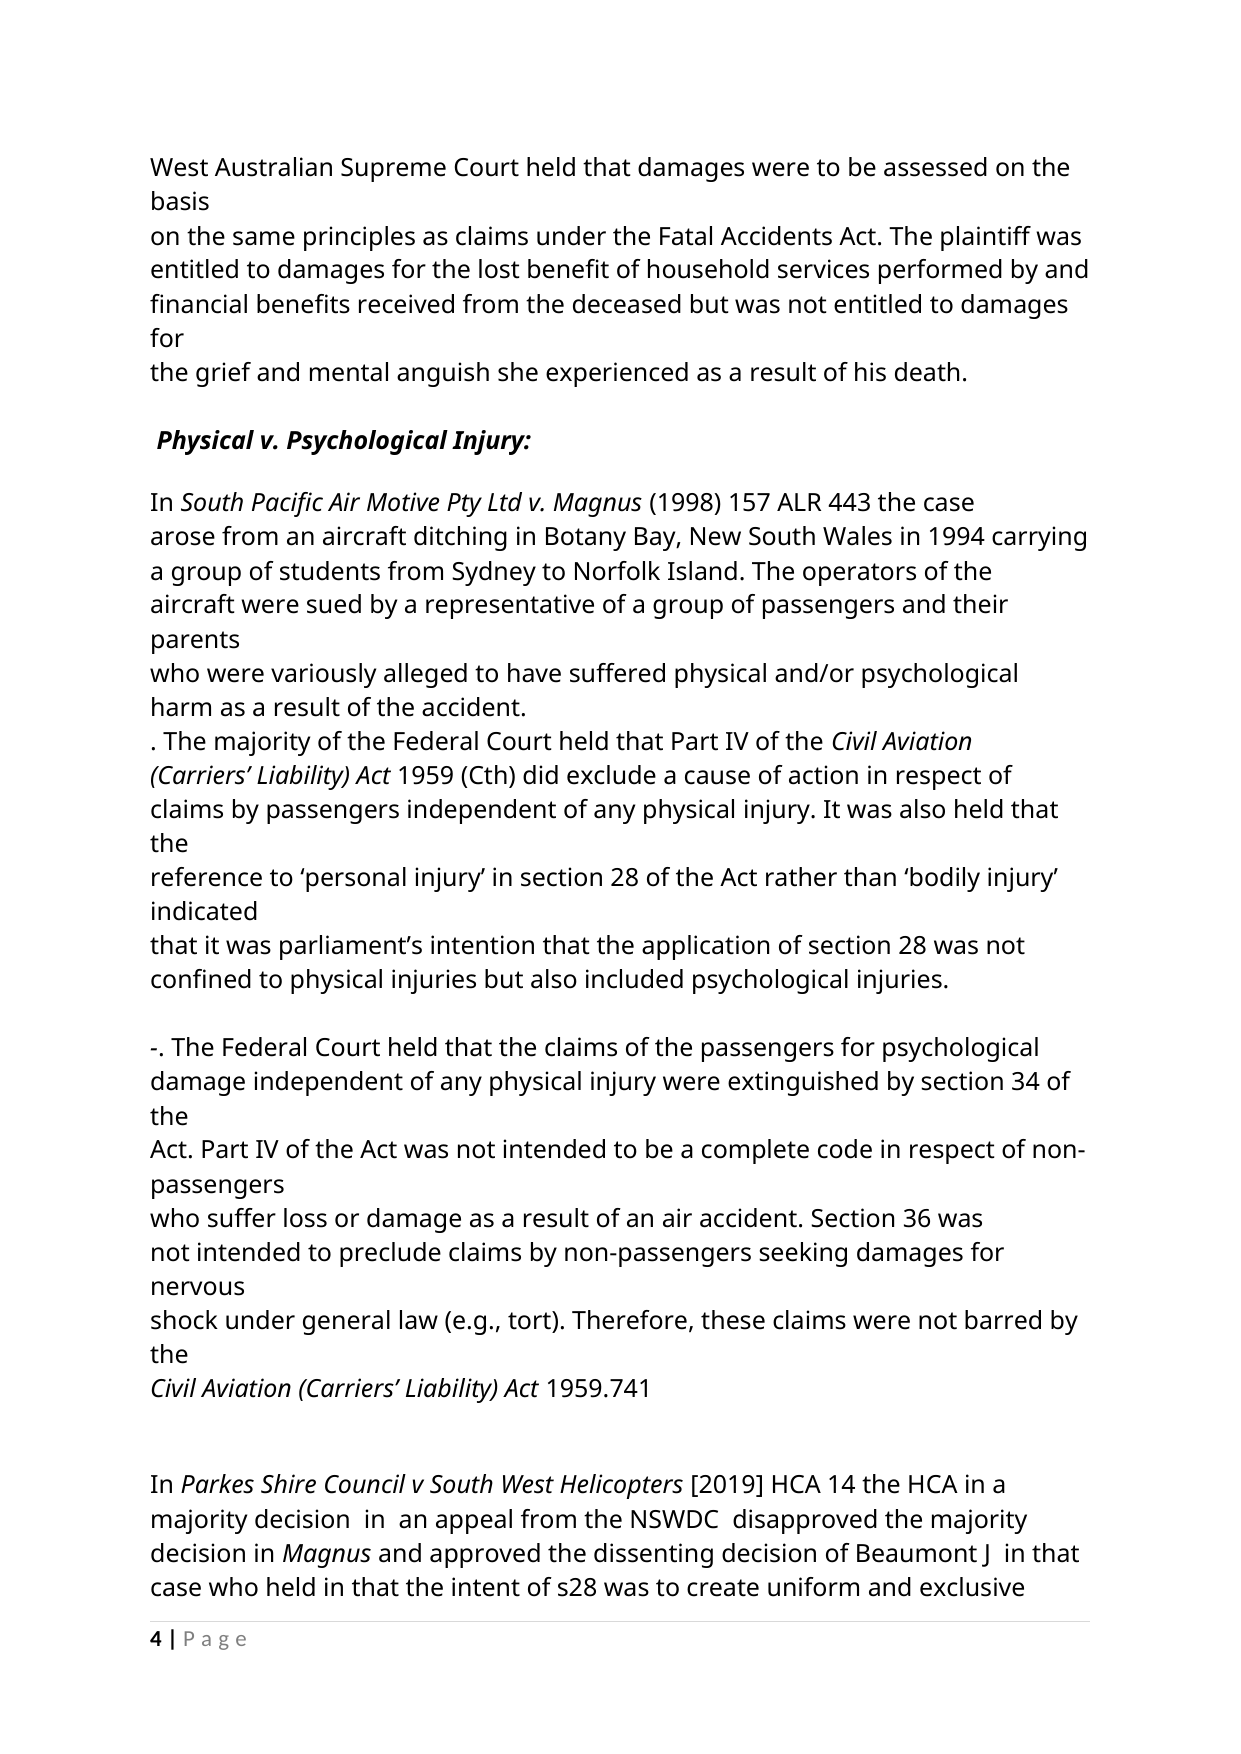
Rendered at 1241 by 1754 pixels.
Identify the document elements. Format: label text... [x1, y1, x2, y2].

text not intended to preclude claims by non-passengers seeking damages for nervous [150, 1234, 1090, 1302]
text Civil Aviation (Carriers’ Liability) Act 1959.741 [150, 1371, 1090, 1405]
text confined to physical injuries but also included psychological injuries. [150, 962, 1090, 996]
text (Carriers’ Liability) Act 1959 (Cth) did exclude a cause of action in respect of [150, 757, 1090, 792]
text reference to ‘personal injury’ in section 28 of the Act rather than ‘bodily injury’ indicated [150, 860, 1090, 928]
text . The majority of the Federal Court held that Part IV of the Civil Aviation [150, 723, 1090, 757]
text claims by passengers independent of any physical injury. It was also held that the [150, 792, 1090, 860]
text aircraft were sued by a representative of a group of passengers and their parents [150, 587, 1090, 655]
text that it was parliament’s intention that the application of section 28 was not [150, 928, 1090, 962]
text shock under general law (e.g., tort). Therefore, these claims were not barred by the [150, 1302, 1090, 1371]
text the grief and mental anguish she experienced as a result of his death. [150, 354, 1090, 388]
text Act. Part IV of the Act was not intended to be a complete code in respect of non-passengers [150, 1132, 1090, 1200]
text Physical v. Psychological Injury: [150, 422, 1090, 457]
text financial benefits received from the deceased but was not entitled to damages for [150, 286, 1090, 354]
text harm as a result of the accident. [150, 689, 1090, 723]
text damage independent of any physical injury were extinguished by section 34 of the [150, 1064, 1090, 1132]
text who suffer loss or damage as a result of an air accident. Section 36 was [150, 1200, 1090, 1234]
text a group of students from Sydney to Norfolk Island. The operators of the [150, 553, 1090, 587]
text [150, 1467, 1090, 1603]
text entitled to damages for the lost benefit of household services performed by and [150, 252, 1090, 286]
text In South Pacific Air Motive Pty Ltd v. Magnus (1998) 157 ALR 443 the case [150, 485, 1090, 519]
text on the same principles as claims under the Fatal Accidents Act. The plaintiff was [150, 218, 1090, 252]
text who were variously alleged to have suffered physical and/or psychological [150, 655, 1090, 689]
text West Australian Supreme Court held that damages were to be assessed on the basis [150, 150, 1090, 218]
text -. The Federal Court held that the claims of the passengers for psychological [150, 1030, 1090, 1064]
text arose from an aircraft ditching in Botany Bay, New South Wales in 1994 carrying [150, 519, 1090, 553]
